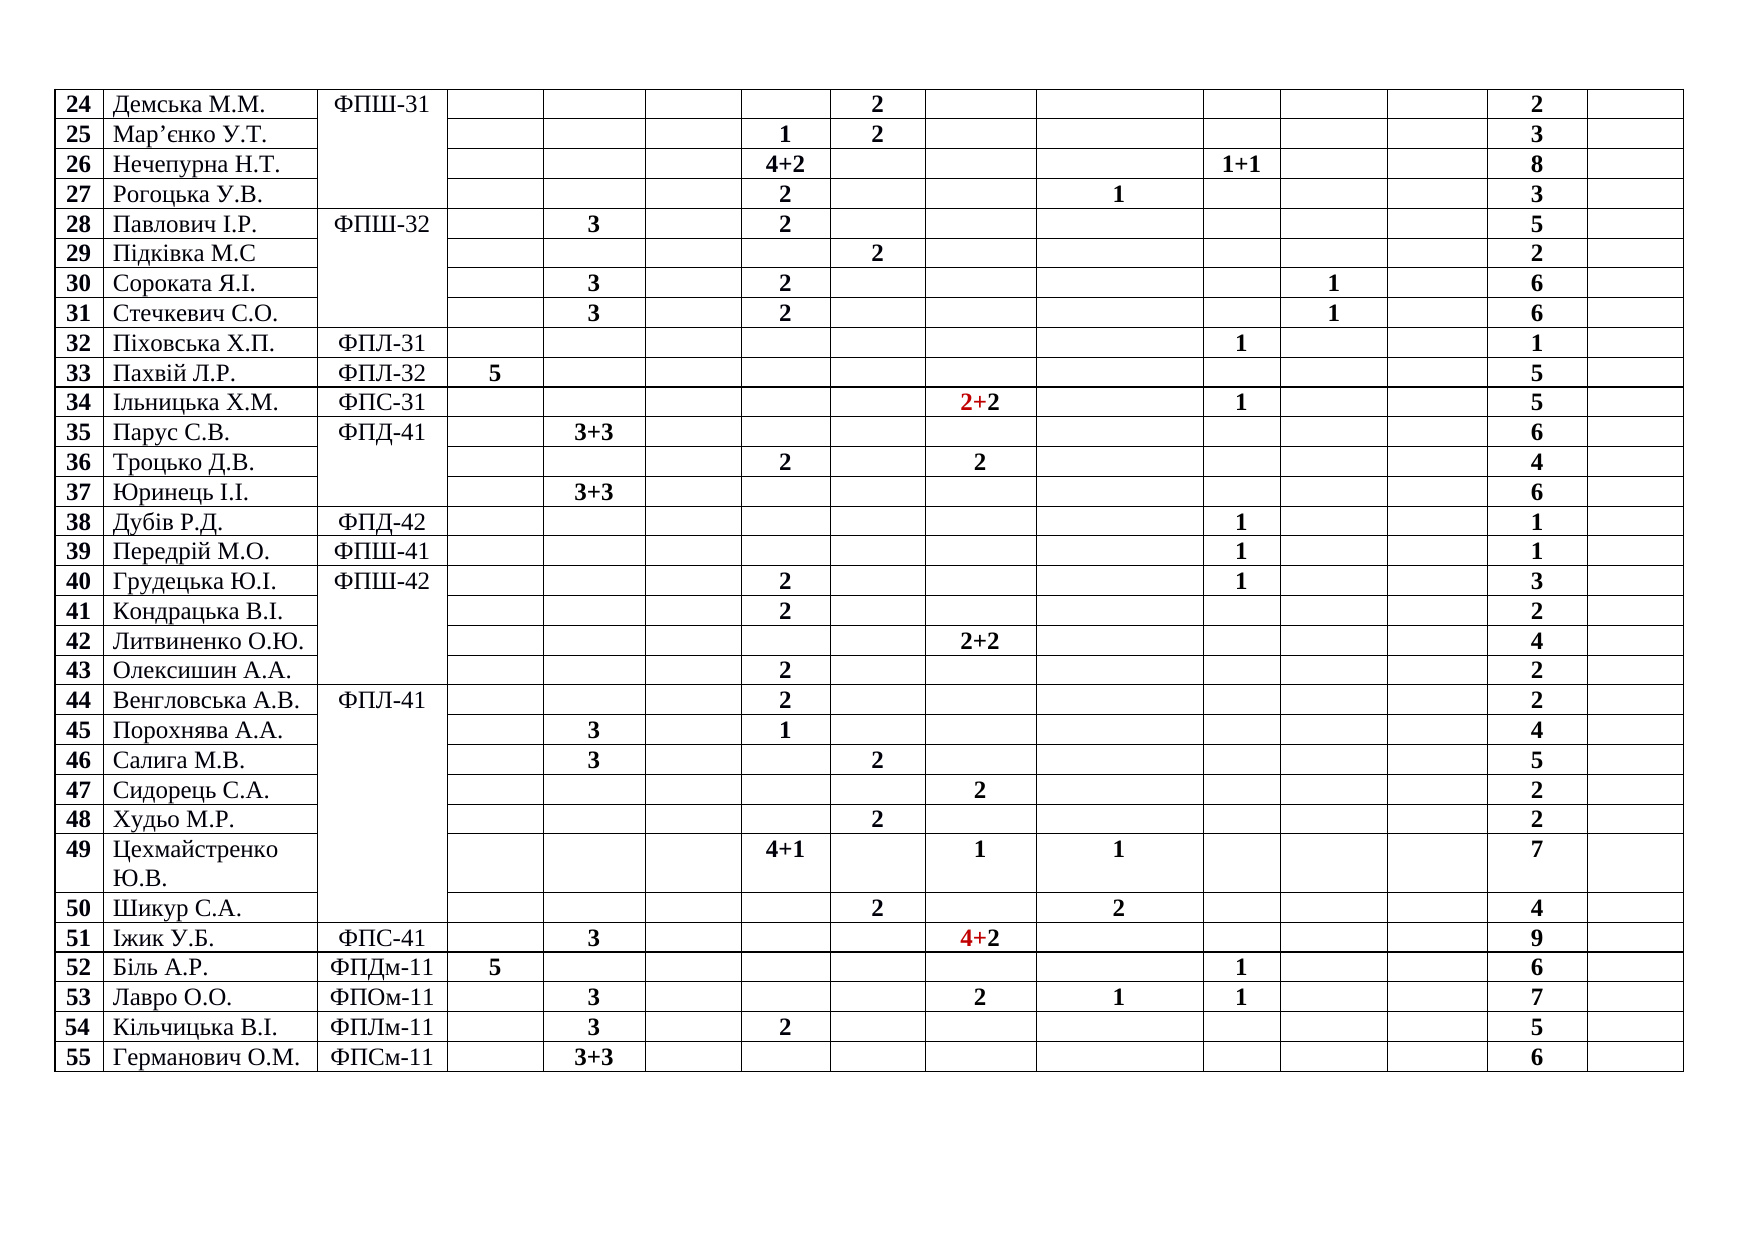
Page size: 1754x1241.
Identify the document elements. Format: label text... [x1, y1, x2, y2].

table_cell 5 [1488, 745, 1587, 774]
table_cell [926, 477, 1036, 506]
table_cell [742, 90, 830, 118]
table_cell [544, 328, 645, 357]
table_cell [448, 566, 543, 595]
table_cell 1 [1204, 953, 1280, 981]
table_cell Троцько Д.В. [104, 447, 317, 476]
table_cell ФПСм-11 [318, 1042, 447, 1071]
table_cell [831, 328, 925, 357]
table_cell 28 [56, 209, 103, 237]
table_cell 38 [56, 507, 103, 535]
table_cell [1588, 805, 1683, 833]
table_cell [1588, 239, 1683, 267]
table_cell ФПЛ-31 [318, 328, 447, 357]
table_cell [1388, 90, 1487, 118]
table_cell 1 [1204, 507, 1280, 535]
table_cell [1588, 775, 1683, 803]
table_cell [1388, 1042, 1487, 1071]
table_cell [926, 179, 1036, 208]
table_cell [448, 119, 543, 148]
table_cell [544, 149, 645, 178]
table_cell 1 [1037, 834, 1203, 892]
table_cell [646, 685, 741, 714]
table_cell [1588, 1012, 1683, 1041]
table_cell [1281, 982, 1387, 1011]
table_cell 39 [56, 536, 103, 565]
table_cell [1388, 1012, 1487, 1041]
table_cell 3 [544, 715, 645, 744]
table_cell [926, 566, 1036, 595]
table_cell 51 [56, 923, 103, 951]
table_cell [1388, 745, 1487, 774]
table_cell [646, 656, 741, 684]
table_cell [1388, 656, 1487, 684]
table_cell [1037, 805, 1203, 833]
table_cell [448, 179, 543, 208]
table_cell 4+1 [742, 834, 830, 892]
table_cell 50 [56, 893, 103, 922]
table_cell [1588, 388, 1683, 416]
table_cell 3 [1488, 119, 1587, 148]
table_cell [831, 834, 925, 892]
table_cell [1037, 328, 1203, 357]
table_cell [831, 953, 925, 981]
table_cell 37 [56, 477, 103, 506]
table_cell [831, 209, 925, 237]
table_cell [926, 715, 1036, 744]
table_cell [831, 507, 925, 535]
table_cell Венгловська А.В. [104, 685, 317, 714]
table_cell [742, 328, 830, 357]
table_cell 35 [56, 417, 103, 446]
table_cell [646, 953, 741, 981]
table_cell Грудецька Ю.І. [104, 566, 317, 595]
table_cell [926, 685, 1036, 714]
table_cell 33 [56, 358, 103, 386]
table_cell 1 [1204, 328, 1280, 357]
table_cell [926, 358, 1036, 386]
table_cell [448, 656, 543, 684]
table_cell [1037, 923, 1203, 951]
table_cell 6 [1488, 268, 1587, 297]
table_cell [831, 536, 925, 565]
table_cell [1588, 656, 1683, 684]
table_cell 1 [1488, 507, 1587, 535]
table_cell ФПЛм-11 [318, 1012, 447, 1041]
table_cell 2 [831, 745, 925, 774]
table_cell [1037, 149, 1203, 178]
table_cell 1 [1281, 268, 1387, 297]
table_cell [646, 893, 741, 922]
table_cell [1037, 715, 1203, 744]
table_cell [544, 239, 645, 267]
table_cell [831, 388, 925, 416]
table_cell [831, 268, 925, 297]
table_cell [926, 90, 1036, 118]
table_cell [448, 417, 543, 446]
table_cell [1388, 417, 1487, 446]
table_cell Шикур С.А. [104, 893, 317, 922]
table_cell [831, 685, 925, 714]
table_cell [1281, 90, 1387, 118]
table_cell 3 [544, 982, 645, 1011]
table_cell [646, 1012, 741, 1041]
table_cell [448, 447, 543, 476]
table_cell [742, 745, 830, 774]
table_cell [831, 656, 925, 684]
table_cell [544, 566, 645, 595]
table_cell [742, 893, 830, 922]
table_cell [831, 923, 925, 951]
table_cell 1 [1204, 536, 1280, 565]
table_cell [926, 239, 1036, 267]
table_cell [1204, 90, 1280, 118]
table_cell [1388, 119, 1487, 148]
table_cell [1588, 209, 1683, 237]
table_cell [646, 268, 741, 297]
table_cell 24 [56, 90, 103, 118]
table_cell [742, 239, 830, 267]
table_cell [646, 179, 741, 208]
table_cell [646, 982, 741, 1011]
table_cell 5 [1488, 388, 1587, 416]
table_cell [1281, 923, 1387, 951]
table_cell [1204, 268, 1280, 297]
table_cell [1388, 805, 1487, 833]
table_cell [544, 179, 645, 208]
table_cell [1204, 298, 1280, 327]
table_cell [1037, 298, 1203, 327]
table_cell 6 [1488, 417, 1587, 446]
table_cell [1388, 298, 1487, 327]
table_cell [1281, 1042, 1387, 1071]
table_cell [1388, 149, 1487, 178]
table_cell 2 [831, 805, 925, 833]
table_cell [646, 149, 741, 178]
table_cell [1037, 1012, 1203, 1041]
table_cell [1588, 893, 1683, 922]
table_cell [1204, 893, 1280, 922]
table_cell [646, 536, 741, 565]
table_cell Передрій М.О. [104, 536, 317, 565]
table_cell [1388, 209, 1487, 237]
table_cell 2 [1488, 805, 1587, 833]
table_cell 25 [56, 119, 103, 148]
table_cell ФПС-41 [318, 923, 447, 951]
table_cell [646, 1042, 741, 1071]
table_cell 7 [1488, 982, 1587, 1011]
table_cell Кільчицька В.І. [104, 1012, 317, 1041]
table_cell [1204, 358, 1280, 386]
table_cell [1281, 1012, 1387, 1041]
table_cell 2 [1488, 685, 1587, 714]
table_cell 3+3 [544, 1042, 645, 1071]
table_cell [742, 626, 830, 654]
table_cell 2 [742, 298, 830, 327]
table_cell 2 [1488, 90, 1587, 118]
table_cell [1281, 239, 1387, 267]
table_cell [1388, 685, 1487, 714]
table_cell [1204, 447, 1280, 476]
table_cell [1204, 596, 1280, 625]
table_cell 5 [448, 953, 543, 981]
table_cell [1281, 179, 1387, 208]
table_cell [1588, 953, 1683, 981]
table_cell 1 [742, 715, 830, 744]
table_cell 48 [56, 805, 103, 833]
table_cell 34 [56, 388, 103, 416]
table_cell [1037, 477, 1203, 506]
table_cell 6 [1488, 298, 1587, 327]
table_cell [448, 90, 543, 118]
table_cell 1 [1488, 328, 1587, 357]
table_cell [1588, 358, 1683, 386]
table_cell 1 [926, 834, 1036, 892]
table_cell 2 [926, 447, 1036, 476]
table_cell 46 [56, 745, 103, 774]
table_cell [926, 507, 1036, 535]
table_cell 2 [926, 982, 1036, 1011]
table_cell [1388, 507, 1487, 535]
table_cell [448, 923, 543, 951]
table_cell 2 [1488, 775, 1587, 803]
table_cell Цехмайстренко Ю.В. [104, 834, 317, 892]
table_cell [1588, 745, 1683, 774]
table_cell [1037, 119, 1203, 148]
table_cell [544, 893, 645, 922]
table_cell [1037, 745, 1203, 774]
table_cell [448, 328, 543, 357]
table_cell [926, 805, 1036, 833]
table_cell [1037, 447, 1203, 476]
table_cell [1037, 1042, 1203, 1071]
table_cell [544, 685, 645, 714]
table_cell [1281, 417, 1387, 446]
table_cell [544, 596, 645, 625]
table_cell [646, 805, 741, 833]
table_cell 7 [1488, 834, 1587, 892]
table_cell 2+2 [926, 626, 1036, 654]
table_cell [1588, 923, 1683, 951]
table_cell 4 [1488, 893, 1587, 922]
table_cell [1388, 447, 1487, 476]
table_cell [646, 923, 741, 951]
table_cell [1204, 209, 1280, 237]
table_cell [448, 596, 543, 625]
table_cell [448, 239, 543, 267]
table_cell [1037, 775, 1203, 803]
table_cell Олексишин А.А. [104, 656, 317, 684]
table_cell [1388, 268, 1487, 297]
table_cell [831, 715, 925, 744]
table_cell [1588, 1042, 1683, 1071]
table_cell 3+3 [544, 477, 645, 506]
table_cell ФПОм-11 [318, 982, 447, 1011]
table_cell 4 [1488, 447, 1587, 476]
table_cell [1588, 298, 1683, 327]
table_cell [742, 358, 830, 386]
table_cell [1037, 596, 1203, 625]
table_cell 42 [56, 626, 103, 654]
table_cell 8 [1488, 149, 1587, 178]
table_cell [544, 805, 645, 833]
table_cell [646, 834, 741, 892]
table_cell [1281, 328, 1387, 357]
table_cell [1588, 90, 1683, 118]
table_cell Стечкевич С.О. [104, 298, 317, 327]
table_cell [1281, 388, 1387, 416]
table_cell Кондрацька В.І. [104, 596, 317, 625]
table_cell 6 [1488, 477, 1587, 506]
table_cell 5 [1488, 358, 1587, 386]
table_cell Германович О.М. [104, 1042, 317, 1071]
table_cell Рогоцька У.В. [104, 179, 317, 208]
table_cell [544, 388, 645, 416]
table_cell [1204, 834, 1280, 892]
table_cell 3 [544, 298, 645, 327]
table_cell [1588, 477, 1683, 506]
table_cell 1 [1204, 982, 1280, 1011]
table_cell [1281, 685, 1387, 714]
table_cell 3 [1488, 179, 1587, 208]
table_cell [1281, 149, 1387, 178]
table_cell [1281, 447, 1387, 476]
table_cell 2 [742, 209, 830, 237]
table_cell Худьо М.Р. [104, 805, 317, 833]
table_cell [1037, 239, 1203, 267]
table_cell 1 [1037, 179, 1203, 208]
table_cell Юринець І.І. [104, 477, 317, 506]
table_cell 53 [56, 982, 103, 1011]
table_cell [1388, 566, 1487, 595]
table_cell [1388, 536, 1487, 565]
table_cell [1037, 358, 1203, 386]
table_cell Пахвій Л.Р. [104, 358, 317, 386]
table_cell [646, 596, 741, 625]
table_cell [742, 923, 830, 951]
table_cell [1388, 953, 1487, 981]
table_cell [1204, 805, 1280, 833]
table_cell 31 [56, 298, 103, 327]
table_cell [646, 775, 741, 803]
table_cell 54 [56, 1012, 103, 1041]
table_cell Сидорець С.А. [104, 775, 317, 803]
table_cell [831, 477, 925, 506]
table_cell 3 [1488, 566, 1587, 595]
table_cell [1588, 417, 1683, 446]
table_cell 2 [831, 893, 925, 922]
table_cell [448, 982, 543, 1011]
table_cell [544, 953, 645, 981]
table_cell [1588, 536, 1683, 565]
table_cell Салига М.В. [104, 745, 317, 774]
table_cell [448, 685, 543, 714]
table_cell 3+3 [544, 417, 645, 446]
table_cell [1588, 566, 1683, 595]
table_cell [448, 745, 543, 774]
table_cell 5 [1488, 1012, 1587, 1041]
table_cell [646, 298, 741, 327]
table_cell 2 [742, 596, 830, 625]
table_cell 43 [56, 656, 103, 684]
table_cell [1204, 626, 1280, 654]
table_cell [1204, 1042, 1280, 1071]
table_cell ФПЛ-32 [318, 358, 447, 386]
table_cell 4+2 [926, 923, 1036, 951]
table_cell [1281, 953, 1387, 981]
table_cell 4+2 [742, 149, 830, 178]
table_cell [831, 982, 925, 1011]
table_cell 26 [56, 149, 103, 178]
table_cell 6 [1488, 953, 1587, 981]
table_cell [831, 626, 925, 654]
table_cell [544, 656, 645, 684]
table_cell [926, 298, 1036, 327]
table_cell Литвиненко О.Ю. [104, 626, 317, 654]
table_cell [646, 507, 741, 535]
table_cell [926, 953, 1036, 981]
table_cell [926, 1042, 1036, 1071]
table_cell [1204, 417, 1280, 446]
table_cell [1281, 775, 1387, 803]
table_cell [926, 1012, 1036, 1041]
table_cell 2 [926, 775, 1036, 803]
table_cell Сороката Я.І. [104, 268, 317, 297]
table_cell [1588, 982, 1683, 1011]
table_cell 3 [544, 923, 645, 951]
table_cell [448, 507, 543, 535]
table_cell [1388, 596, 1487, 625]
table_cell 9 [1488, 923, 1587, 951]
table_cell 3 [544, 745, 645, 774]
table_cell 3 [544, 1012, 645, 1041]
table_cell 44 [56, 685, 103, 714]
table_cell 2 [742, 268, 830, 297]
table_cell [1281, 209, 1387, 237]
table_cell [926, 149, 1036, 178]
table_cell [1037, 268, 1203, 297]
table_cell [646, 209, 741, 237]
table_cell ФПШ-32 [318, 209, 447, 327]
table_cell 47 [56, 775, 103, 803]
table_cell 2 [1488, 239, 1587, 267]
table_cell [1281, 596, 1387, 625]
table_cell [831, 596, 925, 625]
table_cell [646, 745, 741, 774]
table_cell [1204, 179, 1280, 208]
table_cell [1388, 477, 1487, 506]
table_cell [448, 715, 543, 744]
table_cell [1204, 477, 1280, 506]
table_cell 1 [1204, 388, 1280, 416]
table_cell 2 [1037, 893, 1203, 922]
table_cell [448, 805, 543, 833]
table_cell 2 [1488, 596, 1587, 625]
table_cell [544, 834, 645, 892]
table_cell [926, 536, 1036, 565]
table_cell ФПДм-11 [318, 953, 447, 981]
table_cell [544, 90, 645, 118]
table_cell [831, 298, 925, 327]
table_cell [1388, 775, 1487, 803]
table_cell [1204, 715, 1280, 744]
table_cell [1388, 239, 1487, 267]
table_cell 2 [742, 179, 830, 208]
table_cell [926, 209, 1036, 237]
table_cell [1281, 834, 1387, 892]
table_cell [1588, 447, 1683, 476]
table_cell Піховська Х.П. [104, 328, 317, 357]
table_cell [1388, 328, 1487, 357]
table_cell 2 [742, 656, 830, 684]
table_cell ФПШ-31 [318, 90, 447, 208]
table_cell [742, 982, 830, 1011]
table_cell 29 [56, 239, 103, 267]
table_cell [1388, 893, 1487, 922]
table_cell [926, 328, 1036, 357]
table_cell Підківка М.С [104, 239, 317, 267]
table_cell [1204, 685, 1280, 714]
table_cell [1588, 715, 1683, 744]
table_cell [1281, 119, 1387, 148]
table_cell [926, 119, 1036, 148]
table_cell [1037, 953, 1203, 981]
table_cell [1588, 596, 1683, 625]
table_cell 1 [742, 119, 830, 148]
table_cell [1204, 239, 1280, 267]
table_cell 3 [544, 209, 645, 237]
table_cell [1204, 1012, 1280, 1041]
table_cell 1 [1204, 566, 1280, 595]
table_cell [544, 626, 645, 654]
table_cell 5 [448, 358, 543, 386]
table_cell 1 [1488, 536, 1587, 565]
table_cell [1588, 685, 1683, 714]
table_cell 4 [1488, 715, 1587, 744]
table_cell [1037, 417, 1203, 446]
table_cell [1281, 745, 1387, 774]
table_cell [1388, 834, 1487, 892]
table_cell 45 [56, 715, 103, 744]
table_cell 2 [831, 90, 925, 118]
table_cell 1 [1281, 298, 1387, 327]
table_cell [1281, 507, 1387, 535]
table_cell 2+2 [926, 388, 1036, 416]
table_cell [742, 417, 830, 446]
table_cell [646, 358, 741, 386]
table_cell 4 [1488, 626, 1587, 654]
table_cell [1037, 626, 1203, 654]
table_cell [831, 358, 925, 386]
table_cell 1 [1037, 982, 1203, 1011]
table_cell ФПД-41 [318, 417, 447, 506]
table_cell Біль А.Р. [104, 953, 317, 981]
table_cell [1204, 119, 1280, 148]
table_cell 2 [742, 1012, 830, 1041]
table_cell [448, 536, 543, 565]
table_cell Павлович І.Р. [104, 209, 317, 237]
table_cell [926, 745, 1036, 774]
table_cell Іжик У.Б. [104, 923, 317, 951]
table_cell [1037, 388, 1203, 416]
table_cell ФПС-31 [318, 388, 447, 416]
table_cell 41 [56, 596, 103, 625]
table_cell [448, 298, 543, 327]
table_cell [1204, 656, 1280, 684]
table_cell Мар’єнко У.Т. [104, 119, 317, 148]
table_cell [926, 268, 1036, 297]
table_cell [448, 626, 543, 654]
table_cell 36 [56, 447, 103, 476]
table_cell [1281, 358, 1387, 386]
table_cell 2 [831, 119, 925, 148]
table_cell 5 [1488, 209, 1587, 237]
table_cell [1037, 566, 1203, 595]
table_cell [742, 388, 830, 416]
table_cell [1037, 685, 1203, 714]
table_cell [1588, 507, 1683, 535]
table_cell [544, 447, 645, 476]
table_cell [1281, 536, 1387, 565]
table_cell [1281, 805, 1387, 833]
table_cell [1037, 656, 1203, 684]
table_cell [831, 775, 925, 803]
table_cell [1588, 268, 1683, 297]
table_cell [831, 566, 925, 595]
table_cell [742, 805, 830, 833]
table_cell [831, 417, 925, 446]
table_cell [646, 328, 741, 357]
table_cell 6 [1488, 1042, 1587, 1071]
table_cell Нечепурна Н.Т. [104, 149, 317, 178]
table_cell [544, 358, 645, 386]
table_cell [544, 119, 645, 148]
table_cell [1588, 626, 1683, 654]
table_cell [1281, 477, 1387, 506]
table_cell [1281, 656, 1387, 684]
table_cell [926, 893, 1036, 922]
table_cell [1588, 328, 1683, 357]
table_cell [1588, 119, 1683, 148]
table_cell 52 [56, 953, 103, 981]
table_cell 27 [56, 179, 103, 208]
table_cell [1037, 536, 1203, 565]
table_cell 30 [56, 268, 103, 297]
table_cell [742, 953, 830, 981]
table_cell [1281, 626, 1387, 654]
table_cell [646, 715, 741, 744]
table_cell 55 [56, 1042, 103, 1071]
table_cell [1204, 923, 1280, 951]
table_cell Демська М.М. [104, 90, 317, 118]
table_cell 40 [56, 566, 103, 595]
table_cell Порохнява А.А. [104, 715, 317, 744]
table_cell [742, 1042, 830, 1071]
table_cell [544, 536, 645, 565]
table_cell [1588, 179, 1683, 208]
table_cell 2 [1488, 656, 1587, 684]
table_cell [448, 268, 543, 297]
table_cell [1281, 715, 1387, 744]
table_cell [926, 417, 1036, 446]
table_cell [1588, 834, 1683, 892]
table_cell [448, 893, 543, 922]
table_cell [448, 209, 543, 237]
table_cell [1204, 775, 1280, 803]
table_cell [831, 1042, 925, 1071]
table_cell [646, 239, 741, 267]
table_cell [1388, 923, 1487, 951]
table_cell Парус С.В. [104, 417, 317, 446]
table_cell [544, 507, 645, 535]
table_cell [1037, 90, 1203, 118]
table_cell [646, 566, 741, 595]
table_cell [1388, 715, 1487, 744]
table_cell [742, 477, 830, 506]
table_cell [1281, 566, 1387, 595]
table_cell [448, 775, 543, 803]
table_cell 2 [742, 685, 830, 714]
table_cell 2 [831, 239, 925, 267]
table_cell Дубів Р.Д. [104, 507, 317, 535]
table_cell ФПШ-42 [318, 566, 447, 684]
table_cell [646, 447, 741, 476]
table_cell [544, 775, 645, 803]
table_cell [831, 447, 925, 476]
table_cell [1388, 179, 1487, 208]
table_cell [646, 119, 741, 148]
table_cell 49 [56, 834, 103, 892]
table_cell [1388, 982, 1487, 1011]
table_cell [1388, 358, 1487, 386]
table_cell [1037, 209, 1203, 237]
table_cell [646, 417, 741, 446]
table_cell Ільницька Х.М. [104, 388, 317, 416]
table_cell 3 [544, 268, 645, 297]
table_cell 32 [56, 328, 103, 357]
table_cell [831, 1012, 925, 1041]
table_cell [1388, 626, 1487, 654]
table_cell 1+1 [1204, 149, 1280, 178]
table_cell [831, 149, 925, 178]
table_cell ФПШ-41 [318, 536, 447, 565]
table_cell [831, 179, 925, 208]
table_cell ФПЛ-41 [318, 685, 447, 922]
table_cell [448, 477, 543, 506]
table_cell [448, 1012, 543, 1041]
table_cell [448, 1042, 543, 1071]
table_cell 2 [742, 447, 830, 476]
table_cell [742, 536, 830, 565]
table_cell [448, 149, 543, 178]
table_cell [646, 388, 741, 416]
table_cell [926, 656, 1036, 684]
table_cell [1281, 893, 1387, 922]
table_cell Лавро О.О. [104, 982, 317, 1011]
table_cell [646, 477, 741, 506]
table_cell [742, 775, 830, 803]
table_cell [448, 834, 543, 892]
table_cell [646, 90, 741, 118]
table_cell [742, 507, 830, 535]
table_cell [646, 626, 741, 654]
table_cell [926, 596, 1036, 625]
table_cell [1037, 507, 1203, 535]
table_cell [1388, 388, 1487, 416]
table_cell [448, 388, 543, 416]
table_cell ФПД-42 [318, 507, 447, 535]
table_cell 2 [742, 566, 830, 595]
table_cell [1588, 149, 1683, 178]
table_cell [1204, 745, 1280, 774]
